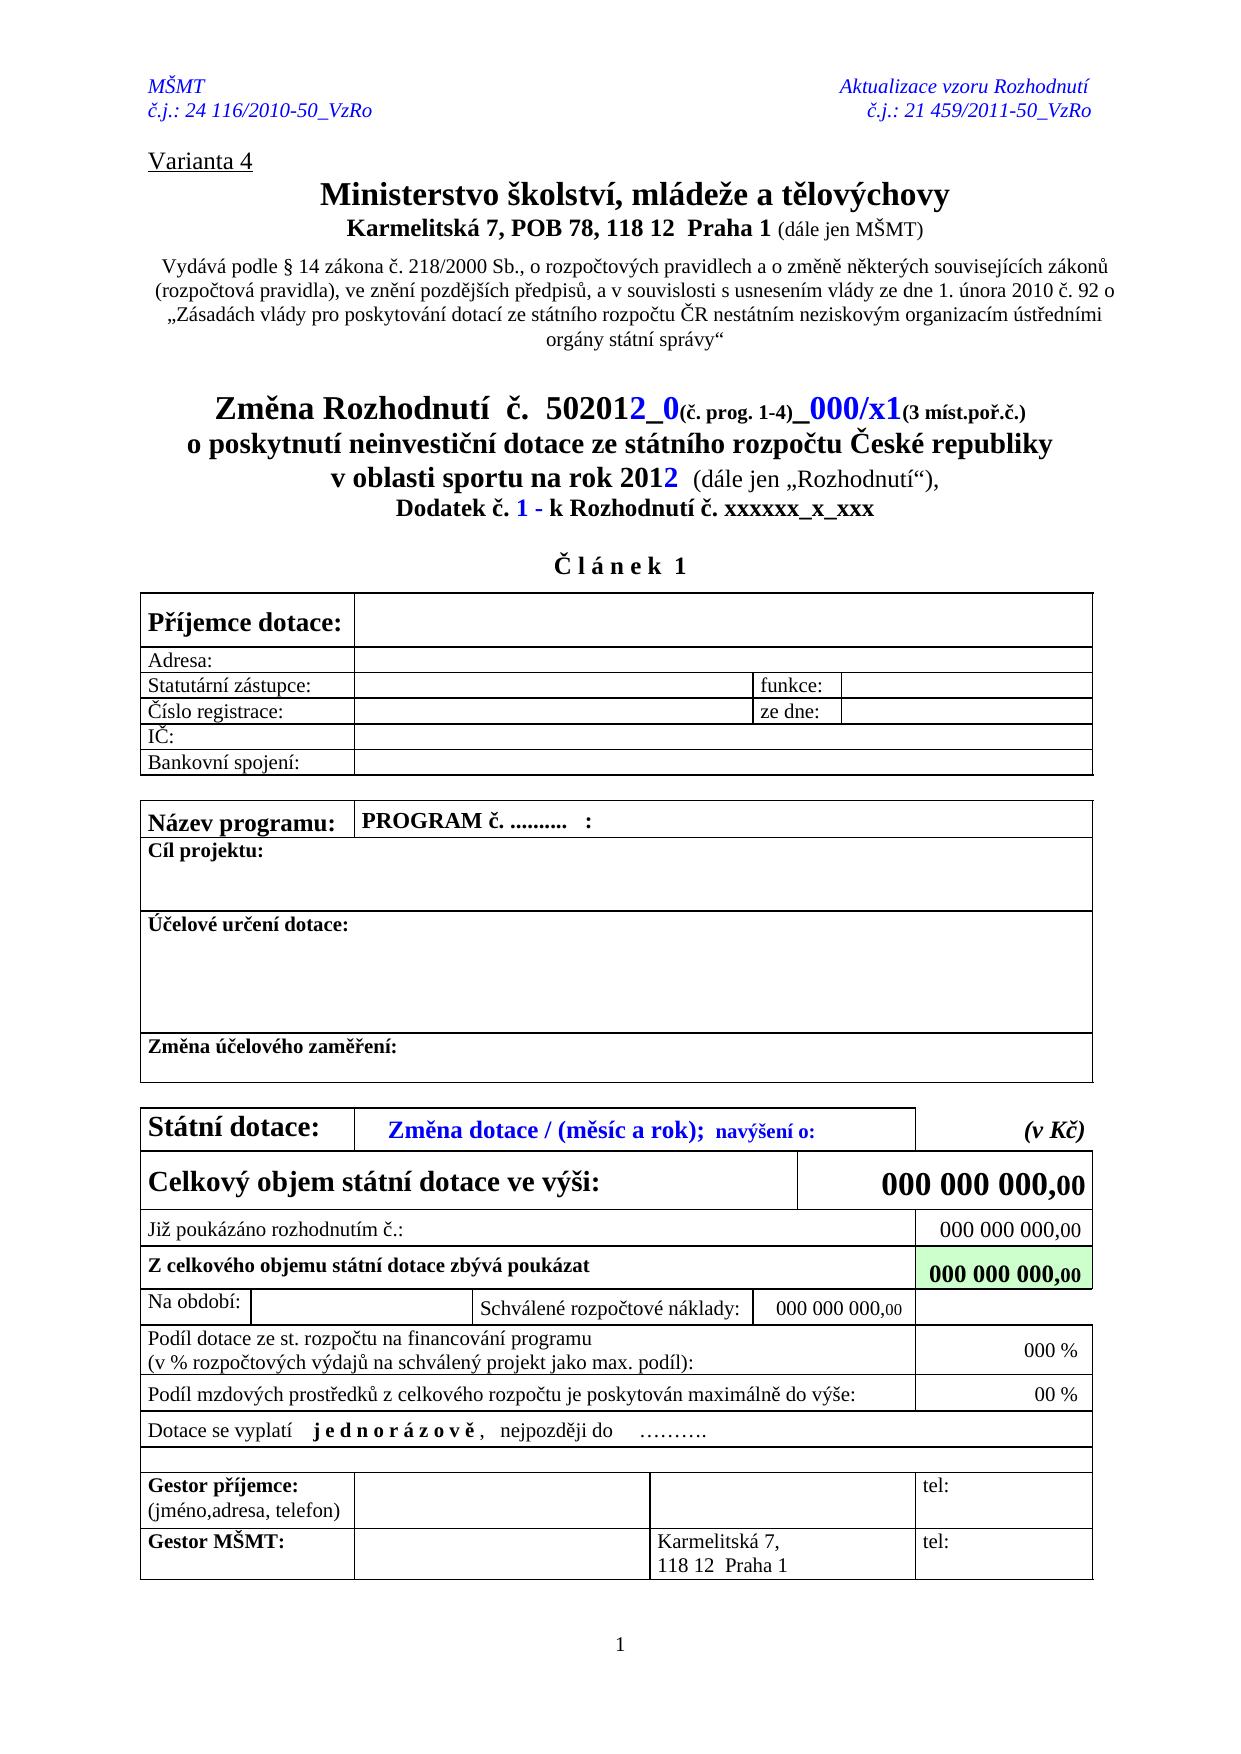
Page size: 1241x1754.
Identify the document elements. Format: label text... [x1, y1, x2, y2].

table_cell 00 % [916, 1375, 1092, 1410]
table_header Název programu: [141, 801, 354, 836]
table_cell ze dne: [754, 699, 841, 723]
table_cell [355, 648, 1092, 672]
table_cell [355, 750, 1092, 774]
table_cell [355, 673, 752, 697]
table_cell 000 000 000,00 [916, 1247, 1092, 1288]
table_cell Číslo registrace: [141, 699, 354, 723]
table_cell Karmelitská 7, 118 12 Praha 1 [651, 1529, 915, 1579]
text Varianta 4 [148, 146, 1122, 175]
table_cell Podíl dotace ze st. rozpočtu na financování programu (v % rozpočtových výdajů na schválený projekt jako max. podíl): [141, 1326, 915, 1374]
table_cell 000 % [916, 1326, 1092, 1374]
table_cell Statutární zástupce: [141, 673, 354, 697]
table_cell Již poukázáno rozhodnutím č.: [141, 1210, 915, 1245]
table_cell Podíl mzdových prostředků z celkového rozpočtu je poskytován maximálně do výše: [141, 1375, 915, 1410]
table_cell Cíl projektu: [141, 838, 1092, 910]
table_header Příjemce dotace: [141, 594, 354, 646]
table_cell [355, 1473, 649, 1528]
table_cell Změna účelového zaměření: [141, 1034, 1092, 1082]
table_cell [355, 699, 752, 723]
table_header Státní dotace: [141, 1109, 354, 1150]
table_cell [355, 1529, 649, 1579]
table_cell Z celkového objemu státní dotace zbývá poukázat [141, 1247, 915, 1288]
table_cell Na období: [141, 1290, 250, 1324]
table_cell Schválené rozpočtové náklady: [473, 1290, 752, 1324]
text Ministerstvo školství, mládeže a tělovýchovy [148, 175, 1122, 213]
table_cell Dotace se vyplatí j e d n o r á z o v ě , nejpozději do ………. [141, 1412, 1092, 1446]
text Vydává podle § 14 zákona č. 218/2000 Sb., o rozpočtových pravidlech a o změně některých souvisejících zákonů (rozpočtová pravidla), ve znění pozdějších předpisů, a v souvislosti s usnesením vlády ze dne 1. února 2010 č. 92 o „Zásadách vlády pro poskytování dotací ze státního rozpočtu ČR nestátním neziskovým organizacím ústředními orgány státní správy“ [148, 254, 1122, 351]
table_cell IČ: [141, 725, 354, 748]
table_header Změna dotace / (měsíc a rok); navýšení o: [355, 1109, 915, 1150]
table_cell funkce: [754, 673, 841, 697]
table_cell [842, 673, 1092, 697]
table_cell tel: [916, 1473, 1092, 1528]
table_cell [141, 1448, 1092, 1472]
table_cell Gestor MŠMT: [141, 1529, 354, 1579]
table_cell Gestor příjemce: (jméno,adresa, telefon) [141, 1473, 354, 1528]
subtitle Č l á n e k 1 [148, 551, 1093, 580]
text Karmelitská 7, POB 78, 118 12 Praha 1 (dále jen MŠMT) [148, 213, 1122, 242]
table_cell [842, 699, 1092, 723]
table_cell tel: [916, 1529, 1092, 1579]
table_cell Celkový objem státní dotace ve výši: [141, 1152, 797, 1209]
table_cell [252, 1290, 472, 1324]
table_cell 000 000 000,00 [798, 1152, 1092, 1209]
table_header [355, 594, 1092, 646]
table_cell Účelové určení dotace: [141, 912, 1092, 1032]
table_header Program č. .......... : [355, 801, 1092, 836]
text v oblasti sportu na rok 2012 (dále jen „Rozhodnutí“), [148, 460, 1122, 493]
table_cell 000 000 000,00 [916, 1210, 1092, 1245]
text Dodatek č. 1 - k Rozhodnutí č. xxxxxx_x_xxx [148, 493, 1122, 522]
text Změna Rozhodnutí č. 502012_0(č. prog. 1-4)_000/x1(3 míst.poř.č.) [148, 388, 1093, 426]
table_cell Adresa: [141, 648, 354, 672]
table_cell 000 000 000,00 [754, 1290, 915, 1324]
table_cell [651, 1473, 915, 1528]
table_cell [355, 725, 1092, 748]
table_header (v Kč) [916, 1107, 1093, 1150]
table_cell Bankovní spojení: [141, 750, 354, 774]
text o poskytnutí neinvestiční dotace ze státního rozpočtu České republiky [148, 426, 1093, 460]
